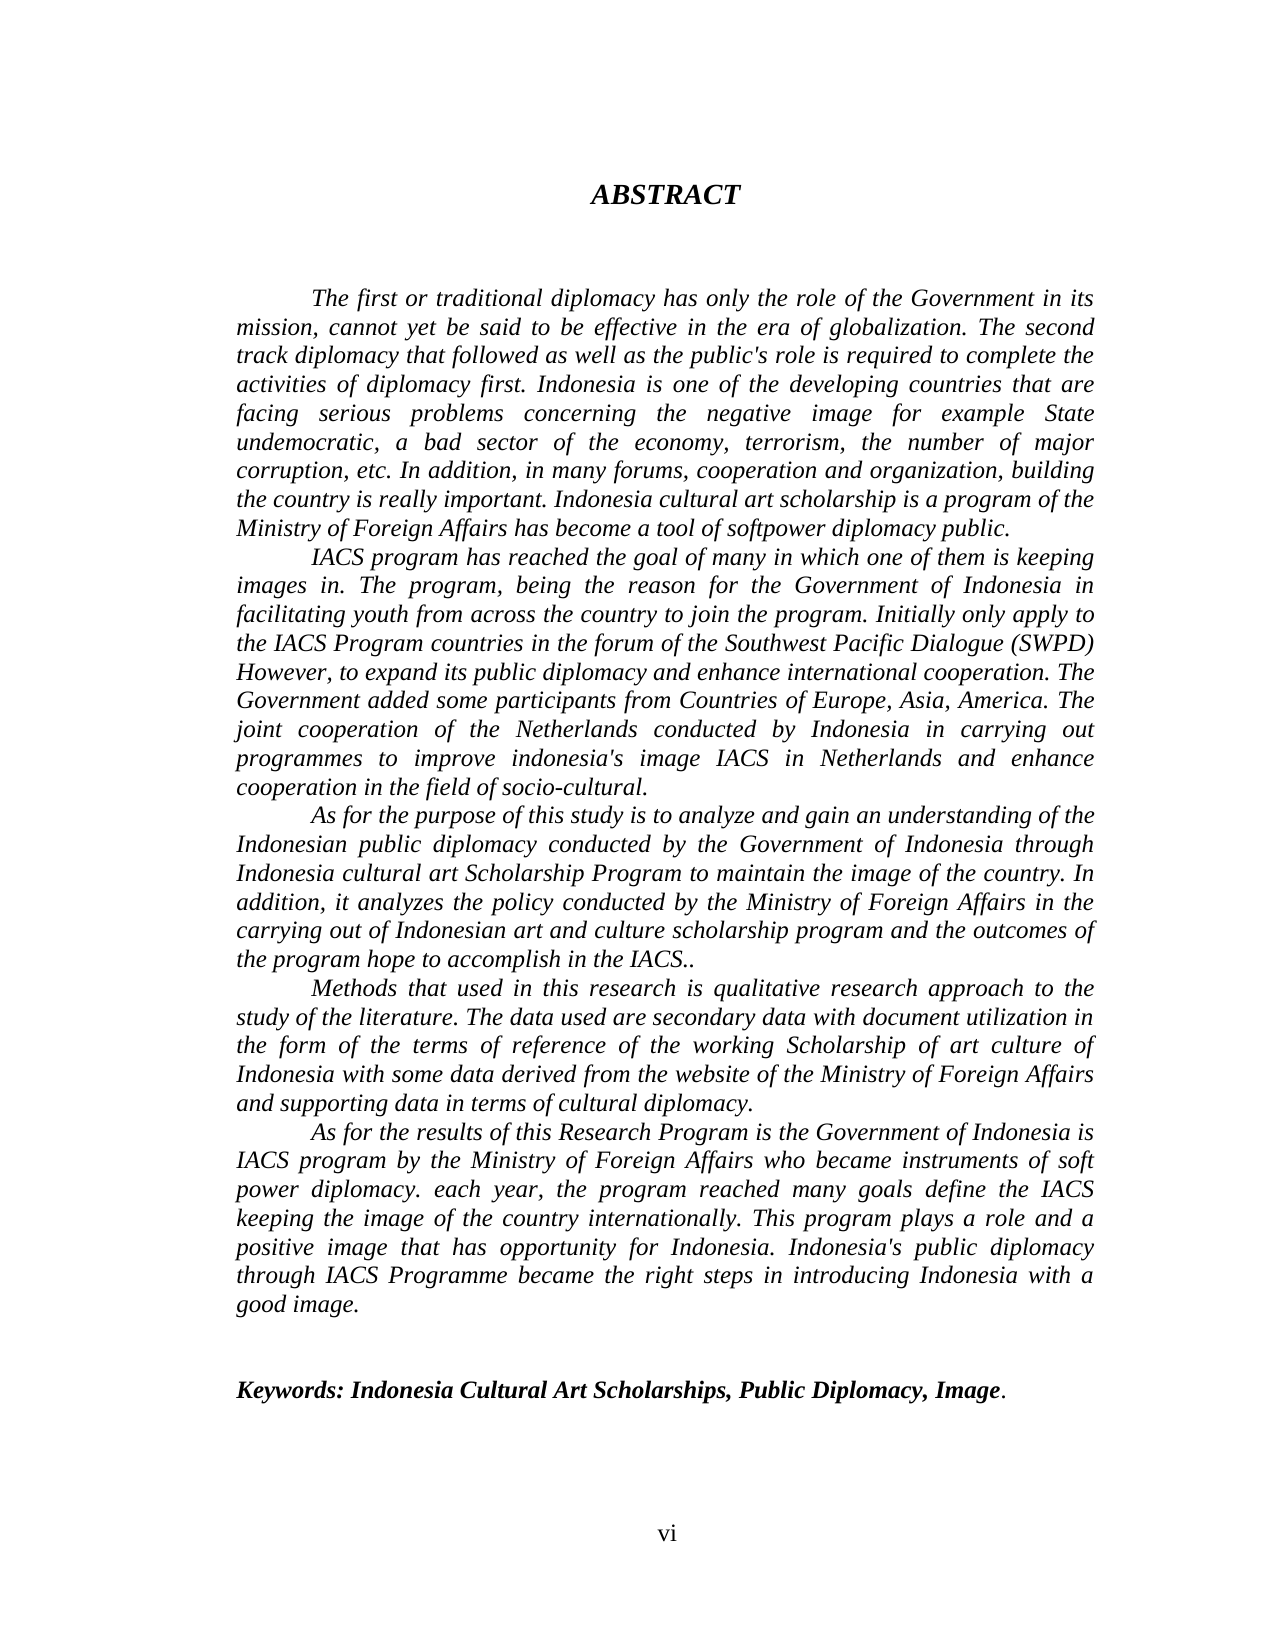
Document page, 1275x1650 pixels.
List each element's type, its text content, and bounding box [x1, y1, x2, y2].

text Keywords: Indonesia Cultural Art Scholarships, Public Diplomacy, Image. [236, 1375, 1098, 1404]
text As for the results of this Research Program is the Government of Indonesia is IACS program by the Ministry of Foreign Affairs who became instruments of soft power diplomacy. each year, the program reached many goals define the IACS keeping the image of the country internationally. This program plays a role and a positive image that has opportunity for Indonesia. Indonesia's public diplomacy through IACS Programme became the right steps in introducing Indonesia with a good image. [236, 1117, 1098, 1318]
text ABSTRACT [236, 177, 1098, 211]
text Methods that used in this research is qualitative research approach to the study of the literature. The data used are secondary data with document utilization in the form of the terms of reference of the working Scholarship of art culture of Indonesia with some data derived from the website of the Ministry of Foreign Affairs and supporting data in terms of cultural diplomacy. [236, 973, 1098, 1117]
text IACS program has reached the goal of many in which one of them is keeping images in. The program, being the reason for the Government of Indonesia in facilitating youth from across the country to join the program. Initially only apply to the IACS Program countries in the forum of the Southwest Pacific Dialogue (SWPD) However, to expand its public diplomacy and enhance international cooperation. The Government added some participants from Countries of Europe, Asia, America. The joint cooperation of the Netherlands conducted by Indonesia in carrying out programmes to improve indonesia's image IACS in Netherlands and enhance cooperation in the field of socio-cultural. [236, 542, 1098, 800]
text As for the purpose of this study is to analyze and gain an understanding of the Indonesian public diplomacy conducted by the Government of Indonesia through Indonesia cultural art Scholarship Program to maintain the image of the country. In addition, it analyzes the policy conducted by the Ministry of Foreign Affairs in the carrying out of Indonesian art and culture scholarship program and the outcomes of the program hope to accomplish in the IACS.. [236, 800, 1098, 973]
text The first or traditional diplomacy has only the role of the Government in its mission, cannot yet be said to be effective in the era of globalization. The second track diplomacy that followed as well as the public's role is required to complete the activities of diplomacy first. Indonesia is one of the developing countries that are facing serious problems concerning the negative image for example State undemocratic, a bad sector of the economy, terrorism, the number of major corruption, etc. In addition, in many forums, cooperation and organization, building the country is really important. Indonesia cultural art scholarship is a program of the Ministry of Foreign Affairs has become a tool of softpower diplomacy public. [236, 283, 1098, 542]
